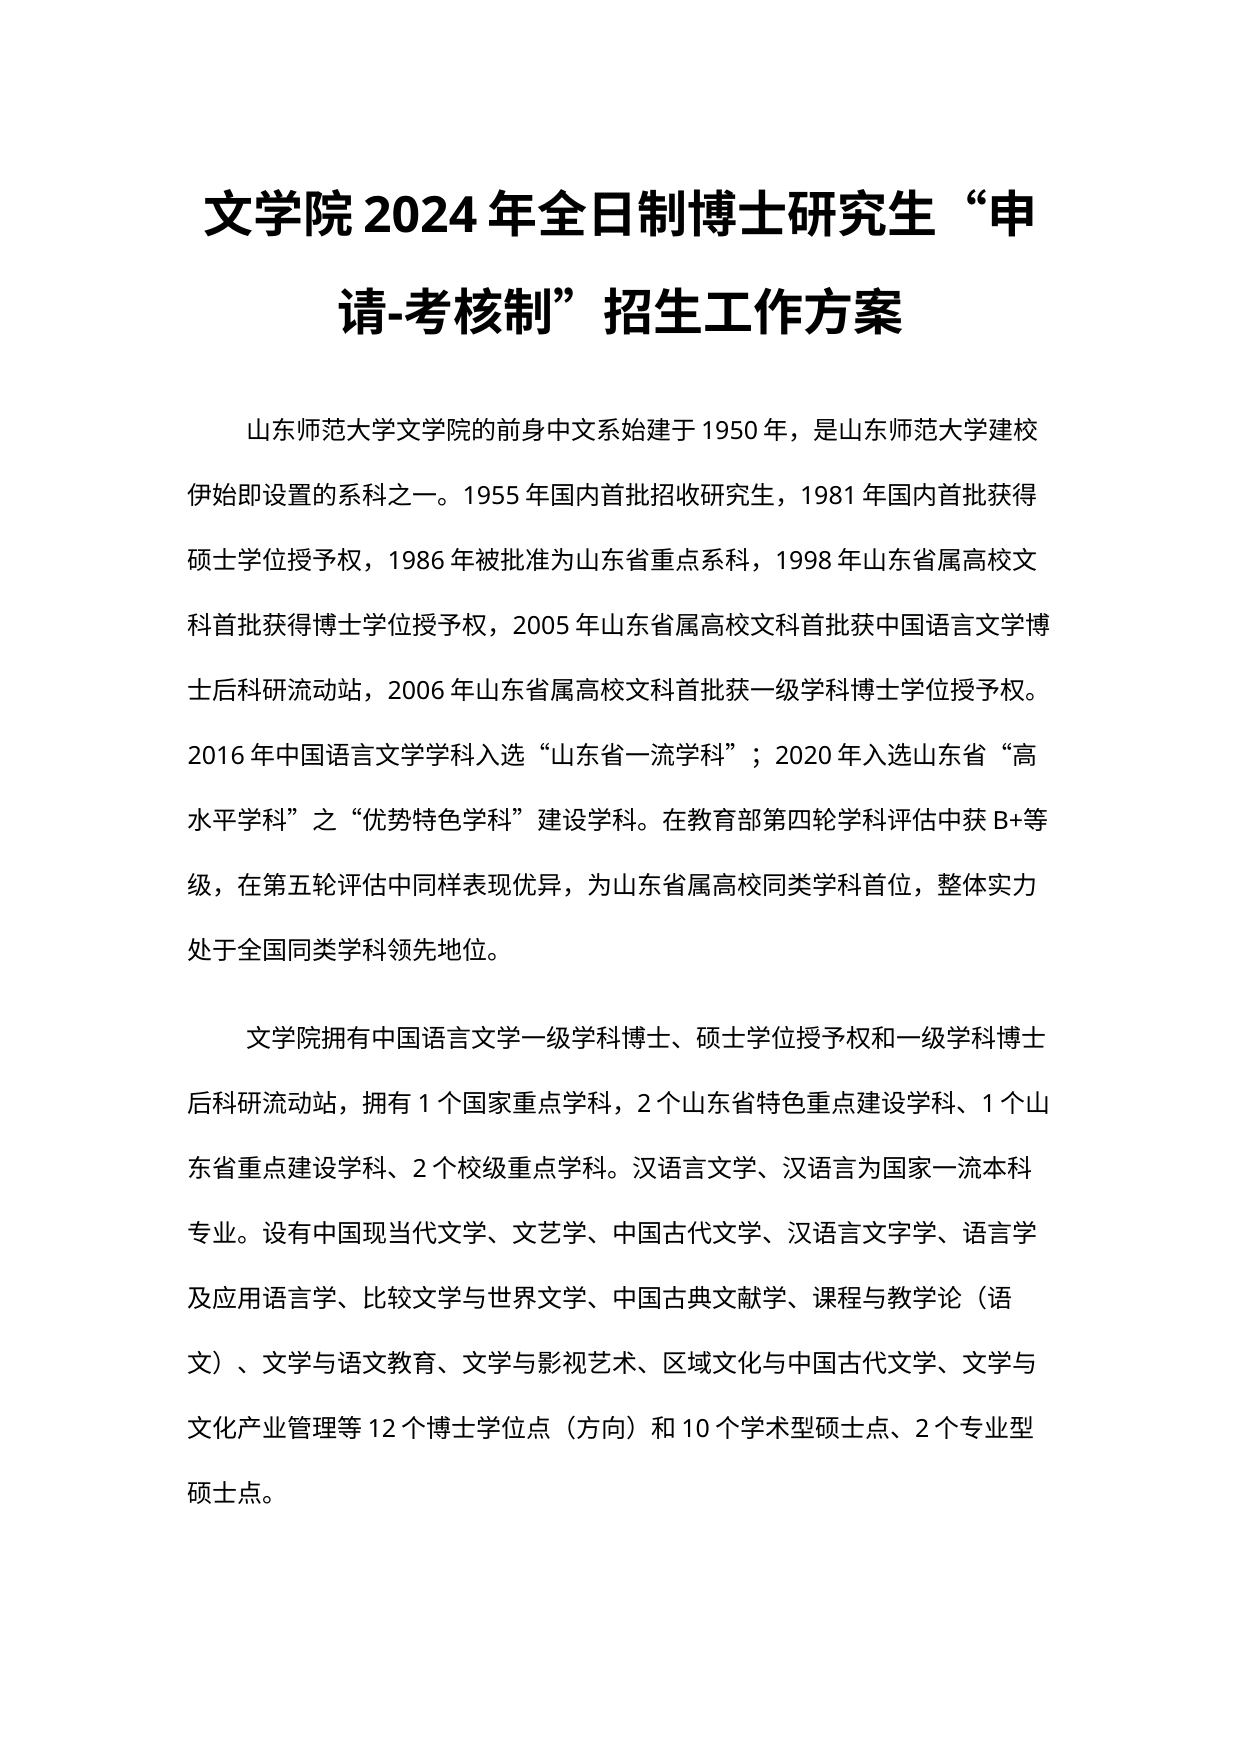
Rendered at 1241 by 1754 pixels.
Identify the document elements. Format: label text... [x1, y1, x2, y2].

text 文学院拥有中国语言文学一级学科博士、硕士学位授予权和一级学科博士后科研流动站，拥有1个国家重点学科，2个山东省特色重点建设学科、1个山东省重点建设学科、2个校级重点学科。汉语言文学、汉语言为国家一流本科专业。设有中国现当代文学、文艺学、中国古代文学、汉语言文字学、语言学及应用语言学、比较文学与世界文学、中国古典文献学、课程与教学论（语文）、文学与语文教育、文学与影视艺术、区域文化与中国古代文学、文学与文化产业管理等12个博士学位点（方向）和10个学术型硕士点、2个专业型硕士点。 [187, 1004, 1053, 1524]
text 山东师范大学文学院的前身中文系始建于1950年，是山东师范大学建校伊始即设置的系科之一。1955年国内首批招收研究生，1981年国内首批获得硕士学位授予权，1986年被批准为山东省重点系科，1998年山东省属高校文科首批获得博士学位授予权，2005年山东省属高校文科首批获中国语言文学博士后科研流动站，2006年山东省属高校文科首批获一级学科博士学位授予权。2016年中国语言文学学科入选“山东省一流学科”；2020年入选山东省“高水平学科”之“优势特色学科”建设学科。在教育部第四轮学科评估中获B+等级，在第五轮评估中同样表现优异，为山东省属高校同类学科首位，整体实力处于全国同类学科领先地位。 [187, 396, 1053, 981]
subtitle 文学院2024年全日制博士研究生“申请-考核制”招生工作方案 [187, 162, 1053, 357]
